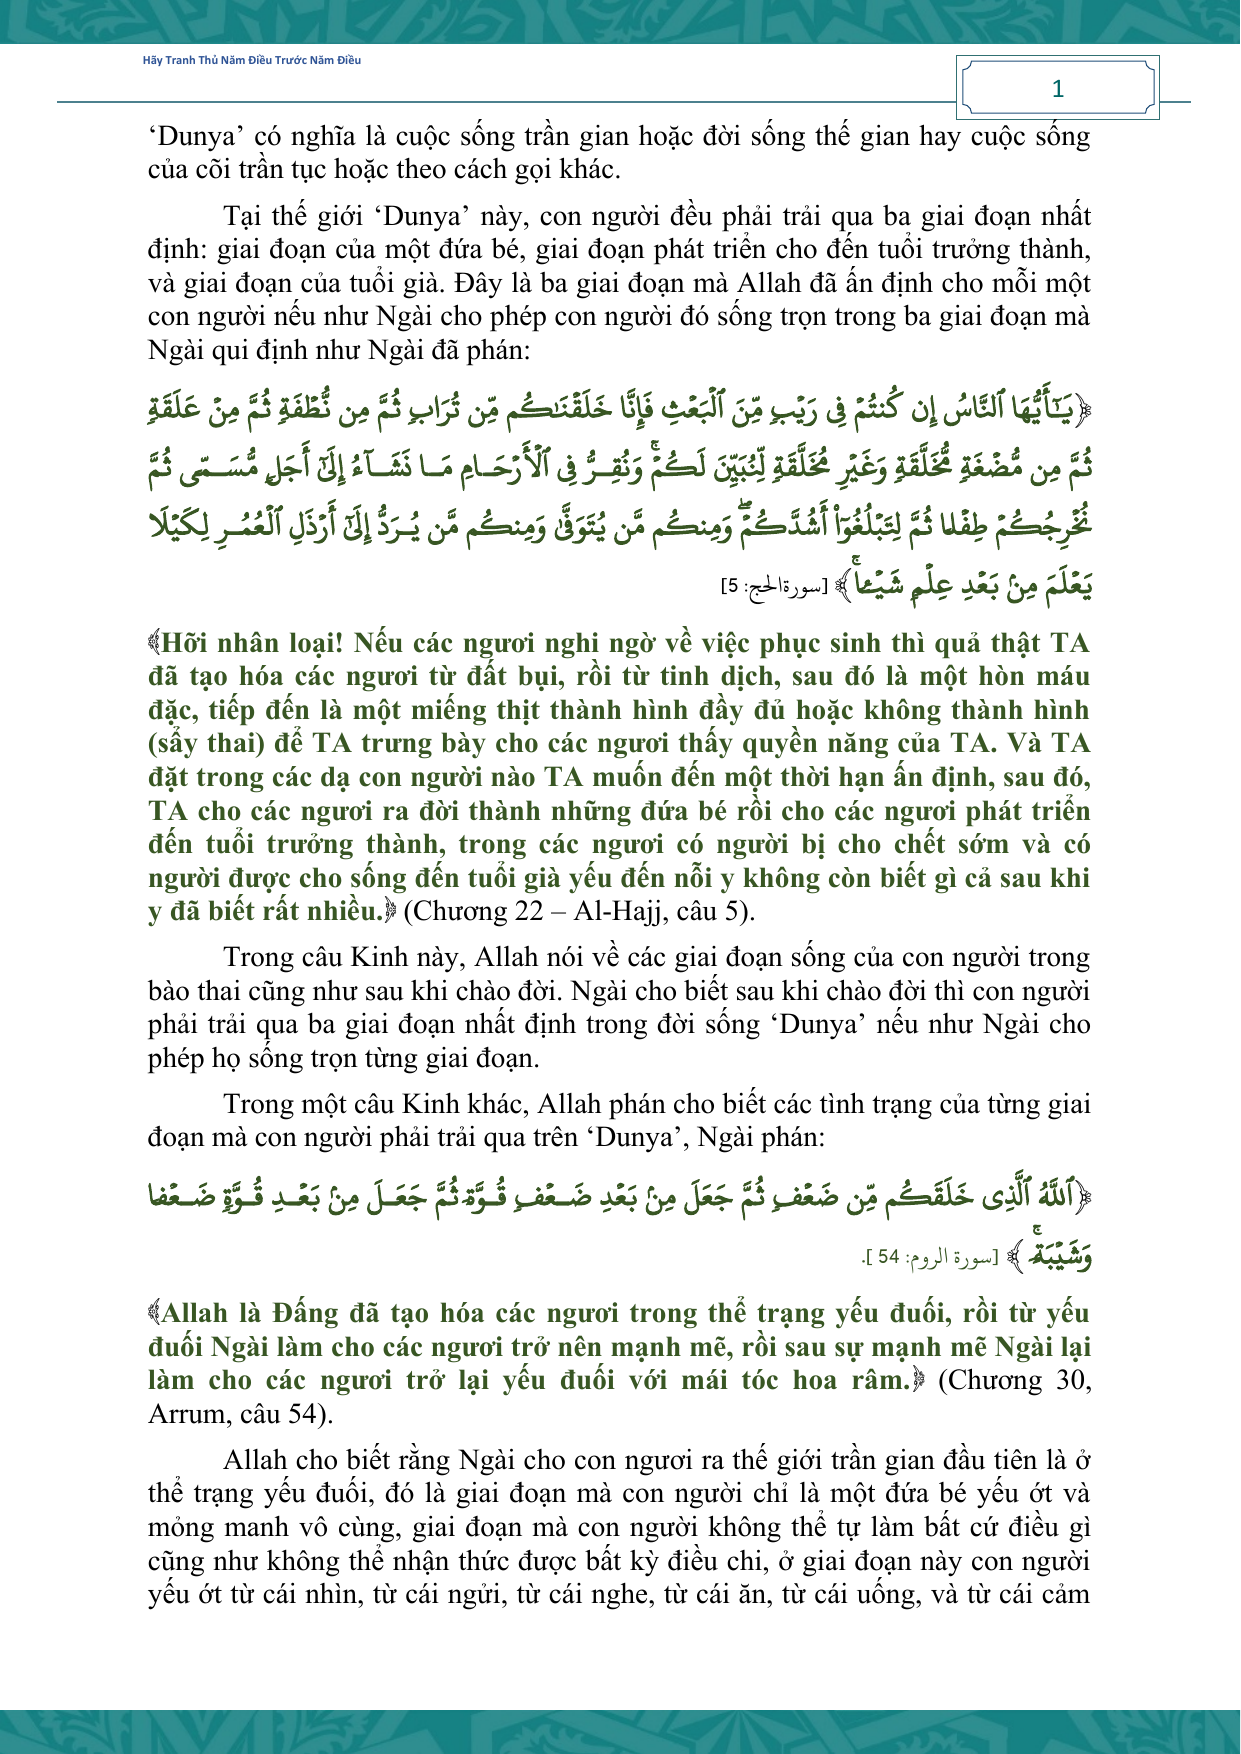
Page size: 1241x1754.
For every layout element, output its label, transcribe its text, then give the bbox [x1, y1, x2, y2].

text Trong câu Kinh này, Allah nói về các giai đoạn sống của con người trong bào thai cũng như sau khi chào đời. Ngài cho biết sau khi chào đời thì con người phải trải qua ba giai đoạn nhất định trong đời sống ‘Dunya’ nếu như Ngài cho phép họ sống trọn từng giai đoạn. [148, 939, 1092, 1073]
text ﴿ٱللَّهُ ٱلَّذِي خَلَقَكُم مِّن ضَعۡفٖ ثُمَّ جَعَلَ مِنۢ بَعۡدِ ضَعۡفٖ قُوَّةٗ ثُمَّ جَعَلَ مِنۢ بَعۡدِ قُوَّةٖ ضَعۡفٗا وَشَيۡبَةٗۚ ﴾ [سورة الروم: 54 ]. [148, 1166, 1092, 1283]
text Tại thế giới ‘Dunya’ này, con người đều phải trải qua ba giai đoạn nhất định: giai đoạn của một đứa bé, giai đoạn phát triển cho đến tuổi trưởng thành, và giai đoạn của tuổi già. Đây là ba giai đoạn mà Allah đã ấn định cho mỗi một con người nếu như Ngài cho phép con người đó sống trọn trong ba giai đoạn mà Ngài qui định như Ngài đã phán: [148, 198, 1092, 365]
picture [0, 0, 1240, 44]
text Allah là Đấng đã tạo hóa các ngươi trong thể trạng yếu đuối, rồi từ yếu đuối Ngài làm cho các ngươi trở nên mạnh mẽ, rồi sau sự mạnh mẽ Ngài lại làm cho các ngươi trở lại yếu đuối với mái tóc hoa râm. (Chương 30, Arrum, câu 54). [148, 1295, 1092, 1429]
text ﴿يَٰٓأَيُّهَا ٱلنَّاسُ إِن كُنتُمۡ فِي رَيۡبٖ مِّنَ ٱلۡبَعۡثِ فَإِنَّا خَلَقۡنَٰكُم مِّن تُرَابٖ ثُمَّ مِن نُّطۡفَةٖ ثُمَّ مِنۡ عَلَقَةٖ ثُمَّ مِن مُّضۡغَةٖ مُّخَلَّقَةٖ وَغَيۡرِ مُخَلَّقَةٖ لِّنُبَيِّنَ لَكُمۡۚ وَنُقِرُّ فِي ٱلۡأَرۡحَامِ مَا نَشَآءُ إِلَىٰٓ أَجَلٖ مُّسَمّٗى ثُمَّ نُخۡرِجُكُمۡ طِفۡلٗا ثُمَّ لِتَبۡلُغُوٓاْ أَشُدَّكُمۡۖ وَمِنكُم مَّن يُتَوَفَّىٰ وَمِنكُم مَّن يُرَدُّ إِلَىٰٓ أَرۡذَلِ ٱلۡعُمُرِ لِكَيۡلَا يَعۡلَمَ مِنۢ بَعۡدِ عِلۡمٖ شَيۡ‍ٔٗاۚ﴾ [سورةالحج: 5] [148, 378, 1092, 612]
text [148, 118, 1092, 185]
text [148, 1442, 1092, 1610]
text Hỡi nhân loại! Nếu các ngươi nghi ngờ về việc phục sinh thì quả thật TA đã tạo hóa các ngươi từ đất bụi, rồi từ tinh dịch, sau đó là một hòn máu đặc, tiếp đến là một miếng thịt thành hình đầy đủ hoặc không thành hình (sẩy thai) để TA trưng bày cho các ngươi thấy quyền năng của TA. Và TA đặt trong các dạ con người nào TA muốn đến một thời hạn ấn định, sau đó, TA cho các ngươi ra đời thành những đứa bé rồi cho các ngươi phát triển đến tuổi trưởng thành, trong các ngươi có người bị cho chết sớm và có người được cho sống đến tuổi già yếu đến nỗi y không còn biết gì cả sau khi y đã biết rất nhiều. (Chương 22 – Al-Hajj, câu 5). [148, 625, 1092, 927]
text Trong một câu Kinh khác, Allah phán cho biết các tình trạng của từng giai đoạn mà con người phải trải qua trên ‘Dunya’, Ngài phán: [148, 1086, 1092, 1153]
picture [0, 1710, 1241, 1754]
